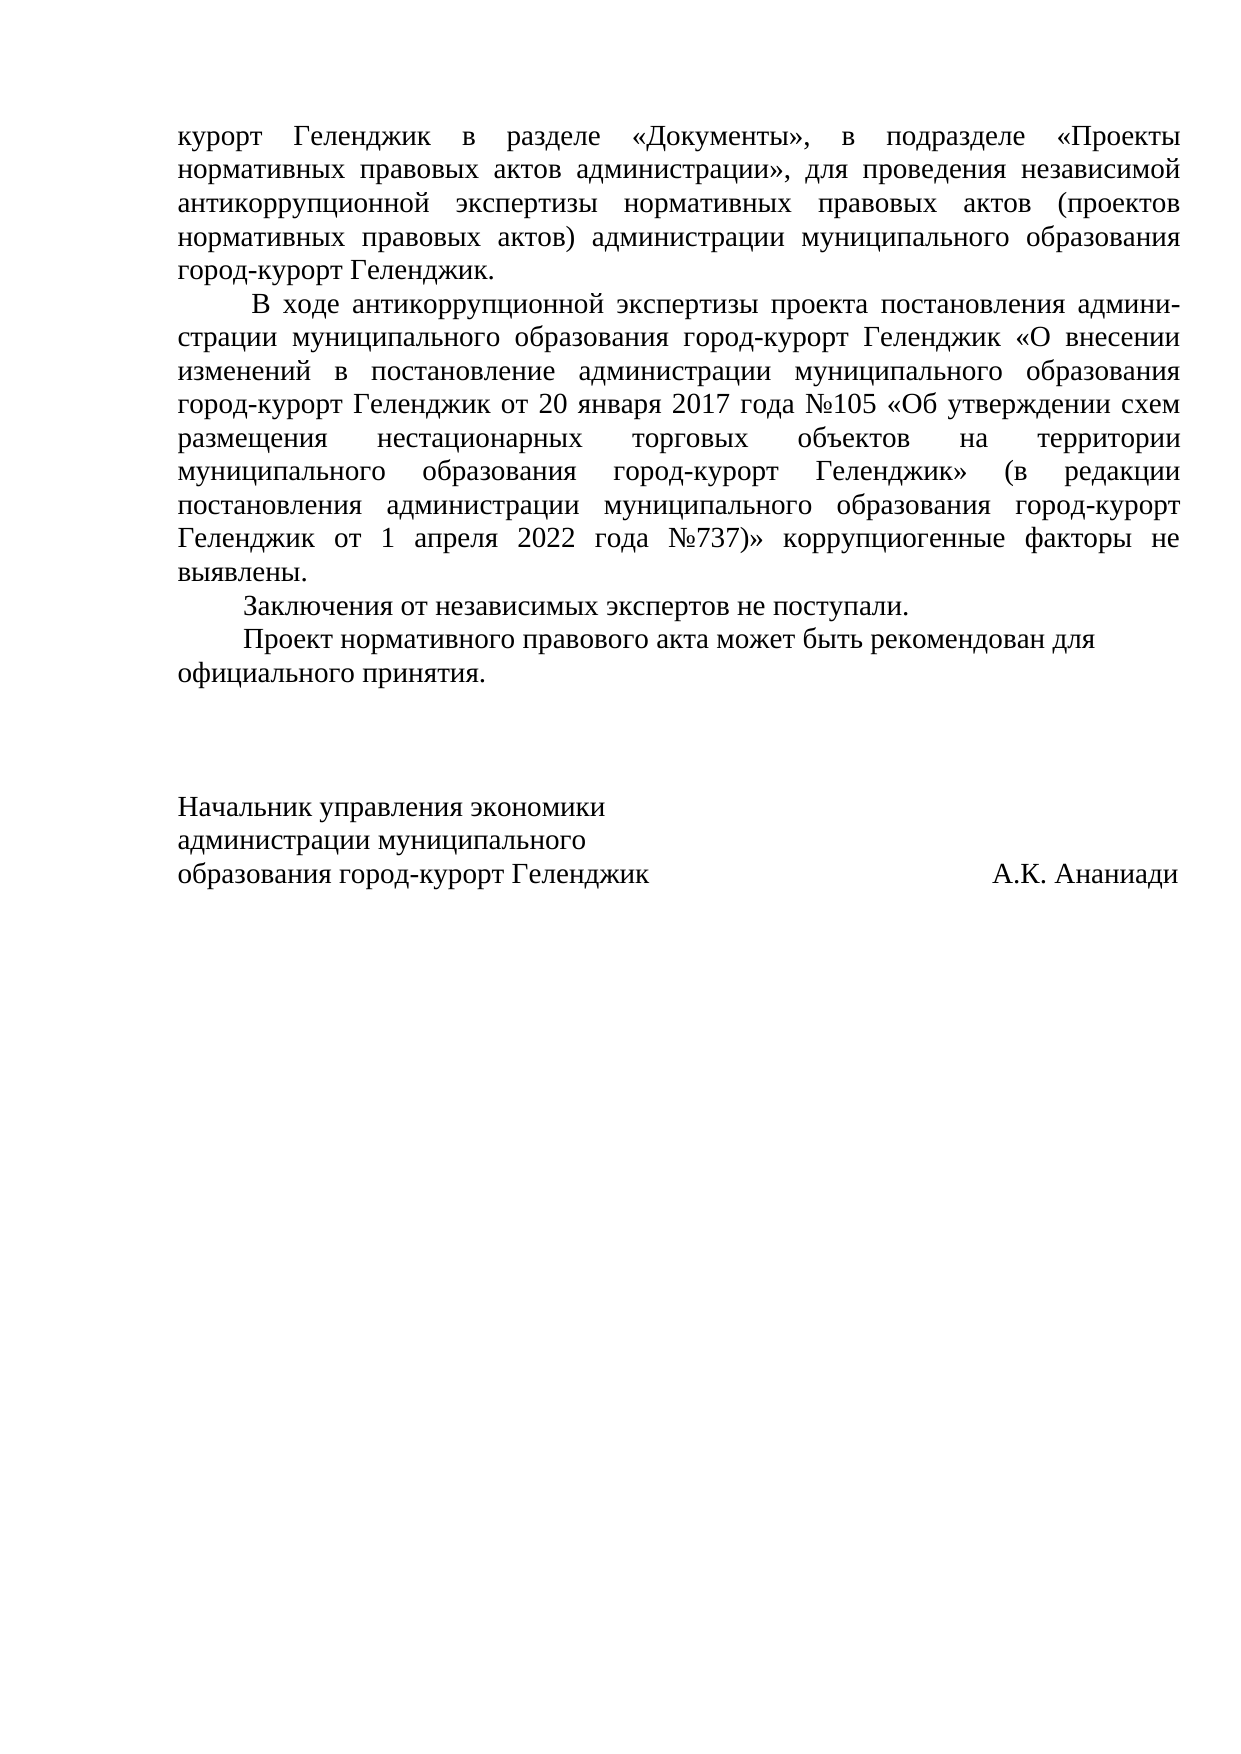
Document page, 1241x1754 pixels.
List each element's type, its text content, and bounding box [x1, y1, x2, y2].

text Заключения от независимых экспертов не поступали. [177, 588, 1181, 621]
text администрации муниципального [177, 822, 1181, 856]
text образования город-курорт Геленджик А.К. Ананиади [177, 856, 1181, 889]
text В ходе антикоррупционной экспертизы проекта постановления админи-страции муниципального образования город-курорт Геленджик «О внесении изменений в постановление администрации муниципального образования город-курорт Геленджик от 20 января 2017 года №105 «Об утверждении схем размещения нестационарных торговых объектов на территории муниципального образования город-курорт Геленджик» (в редакции постановления администрации муниципального образования город-курорт Геленджик от 1 апреля 2022 года №737)» коррупциогенные факторы не выявлены. [177, 286, 1181, 588]
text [177, 118, 1181, 286]
text Проект нормативного правового акта может быть рекомендован для официального принятия. [177, 621, 1181, 688]
text Начальник управления экономики [177, 789, 1181, 822]
